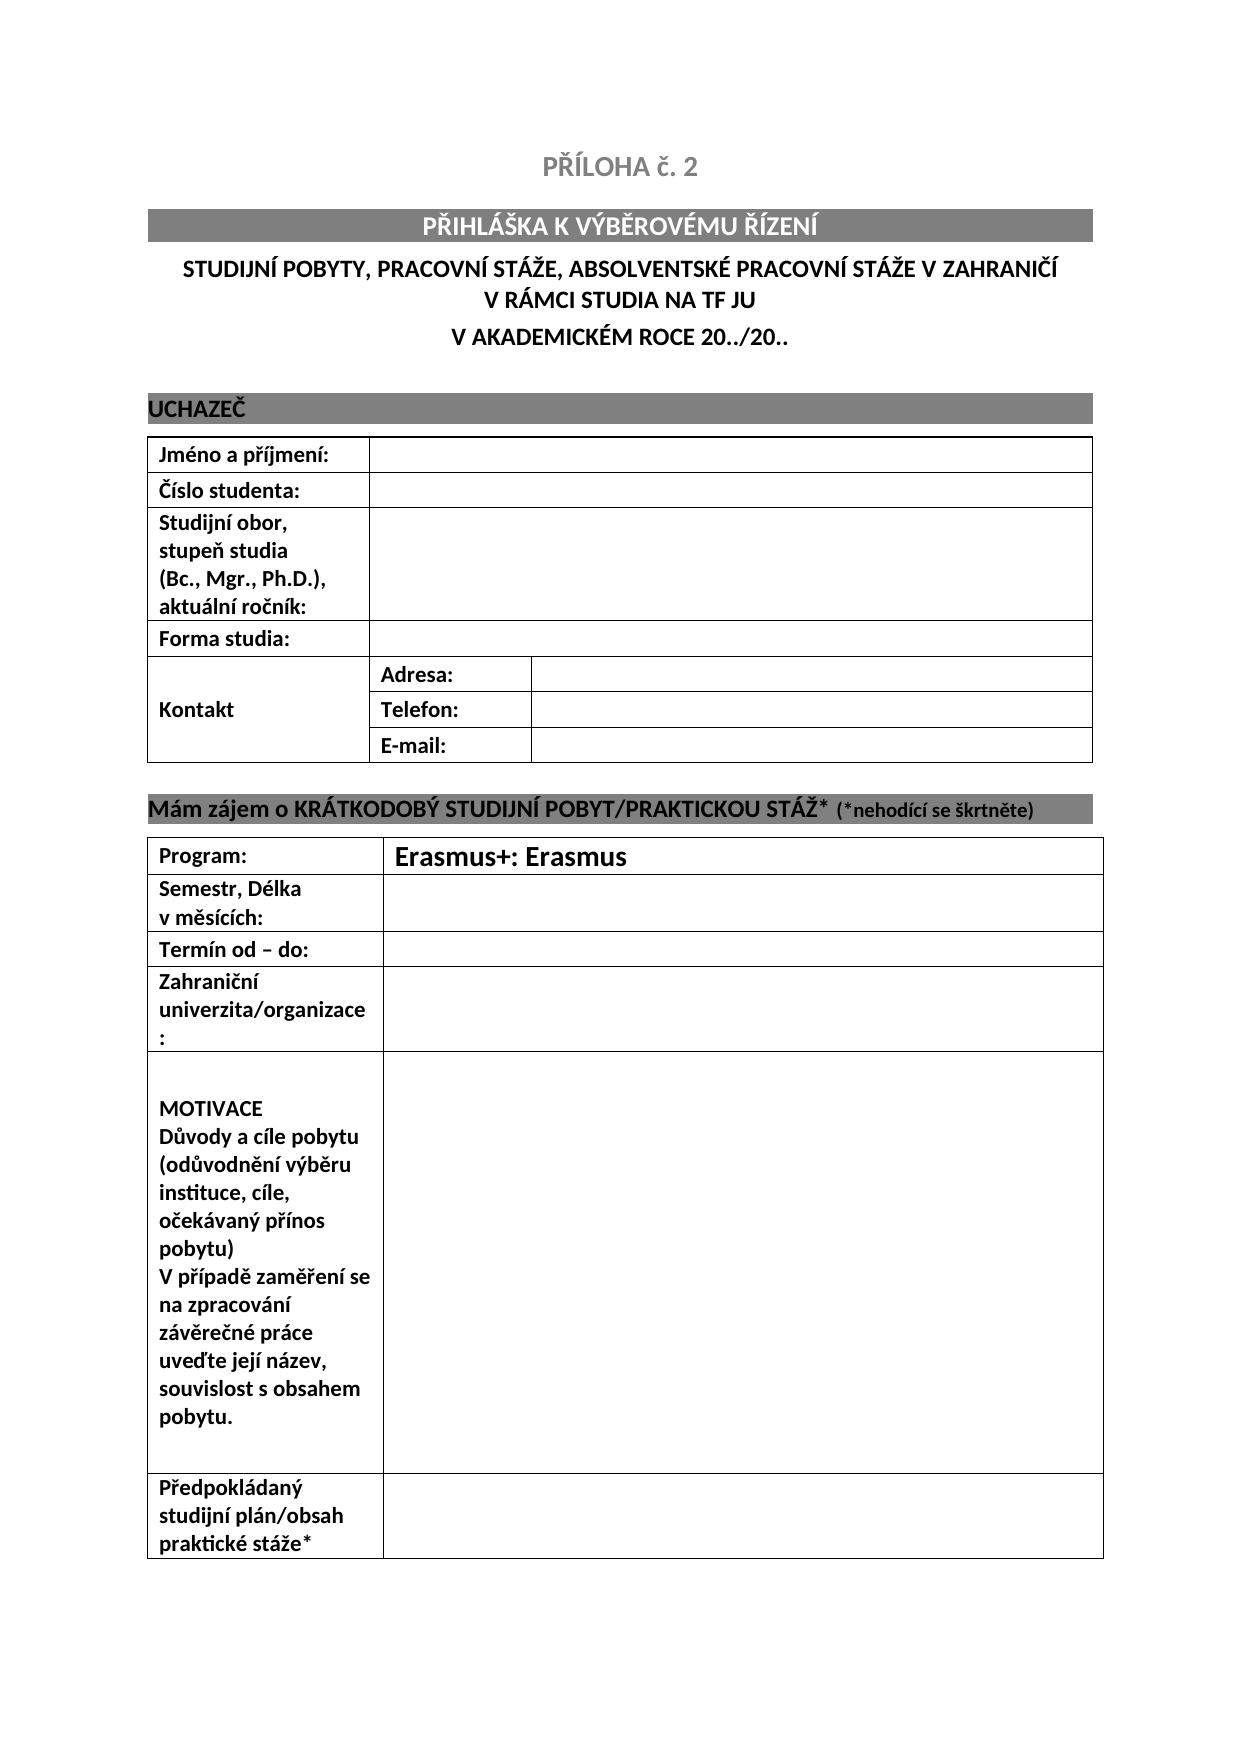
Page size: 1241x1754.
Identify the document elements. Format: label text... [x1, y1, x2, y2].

table_cell [384, 1474, 1103, 1558]
table_cell [384, 932, 1103, 966]
table_cell [384, 875, 1103, 931]
text Mám zájem o KRÁTKODOBÝ STUDIJNÍ POBYT/PRAKTICKOU STÁŽ* (*nehodící se škrtněte) [148, 794, 1093, 824]
text PŘIHLÁŠKA K VÝBĚROVÉMU ŘÍZENÍ [148, 209, 1093, 242]
table_cell [370, 621, 1092, 656]
text STUDIJNÍ POBYTY, PRACOVNÍ STÁŽE, ABSOLVENTSKÉ PRACOVNÍ STÁŽE V ZAHRANIČÍ V RÁMCI STUDIA NA TF JU [148, 253, 1093, 314]
table_cell Zahraniční univerzita/organizace: [148, 967, 383, 1051]
table_cell [532, 692, 1092, 727]
table_cell [532, 728, 1092, 762]
table_cell Termín od – do: [148, 932, 383, 966]
table_cell [370, 473, 1092, 507]
table_cell Číslo studenta: [148, 473, 369, 507]
table_cell Předpokládaný studijní plán/obsah praktické stáže* [148, 1474, 383, 1558]
table_cell Telefon: [370, 692, 531, 727]
table_header Jméno a příjmení: [148, 438, 369, 472]
text V AKADEMICKÉM ROCE 20../20.. [148, 321, 1093, 351]
table_cell Forma studia: [148, 621, 369, 656]
table_cell MOTIVACE Důvody a cíle pobytu (odůvodnění výběru instituce, cíle, očekávaný přínos pobytu) V případě zaměření se na zpracování závěrečné práce uveďte její název, souvislost s obsahem pobytu. [148, 1052, 383, 1472]
table_cell Semestr, Délka v měsících: [148, 875, 383, 931]
table_cell [384, 1052, 1103, 1472]
table_header Program: [148, 838, 383, 873]
table_cell [532, 657, 1092, 691]
table_header Erasmus+: Erasmus [384, 838, 1103, 873]
table_cell Kontakt [148, 657, 369, 762]
table_cell [384, 967, 1103, 1051]
table_cell E-mail: [370, 728, 531, 762]
text PŘÍLOHA č. 2 [148, 148, 1093, 183]
table_cell Studijní obor, stupeň studia (Bc., Mgr., Ph.D.), aktuální ročník: [148, 508, 369, 620]
text UCHAZEČ [245, 393, 1093, 424]
table_cell [370, 508, 1092, 620]
table_header [370, 438, 1092, 472]
table_cell Adresa: [370, 657, 531, 691]
